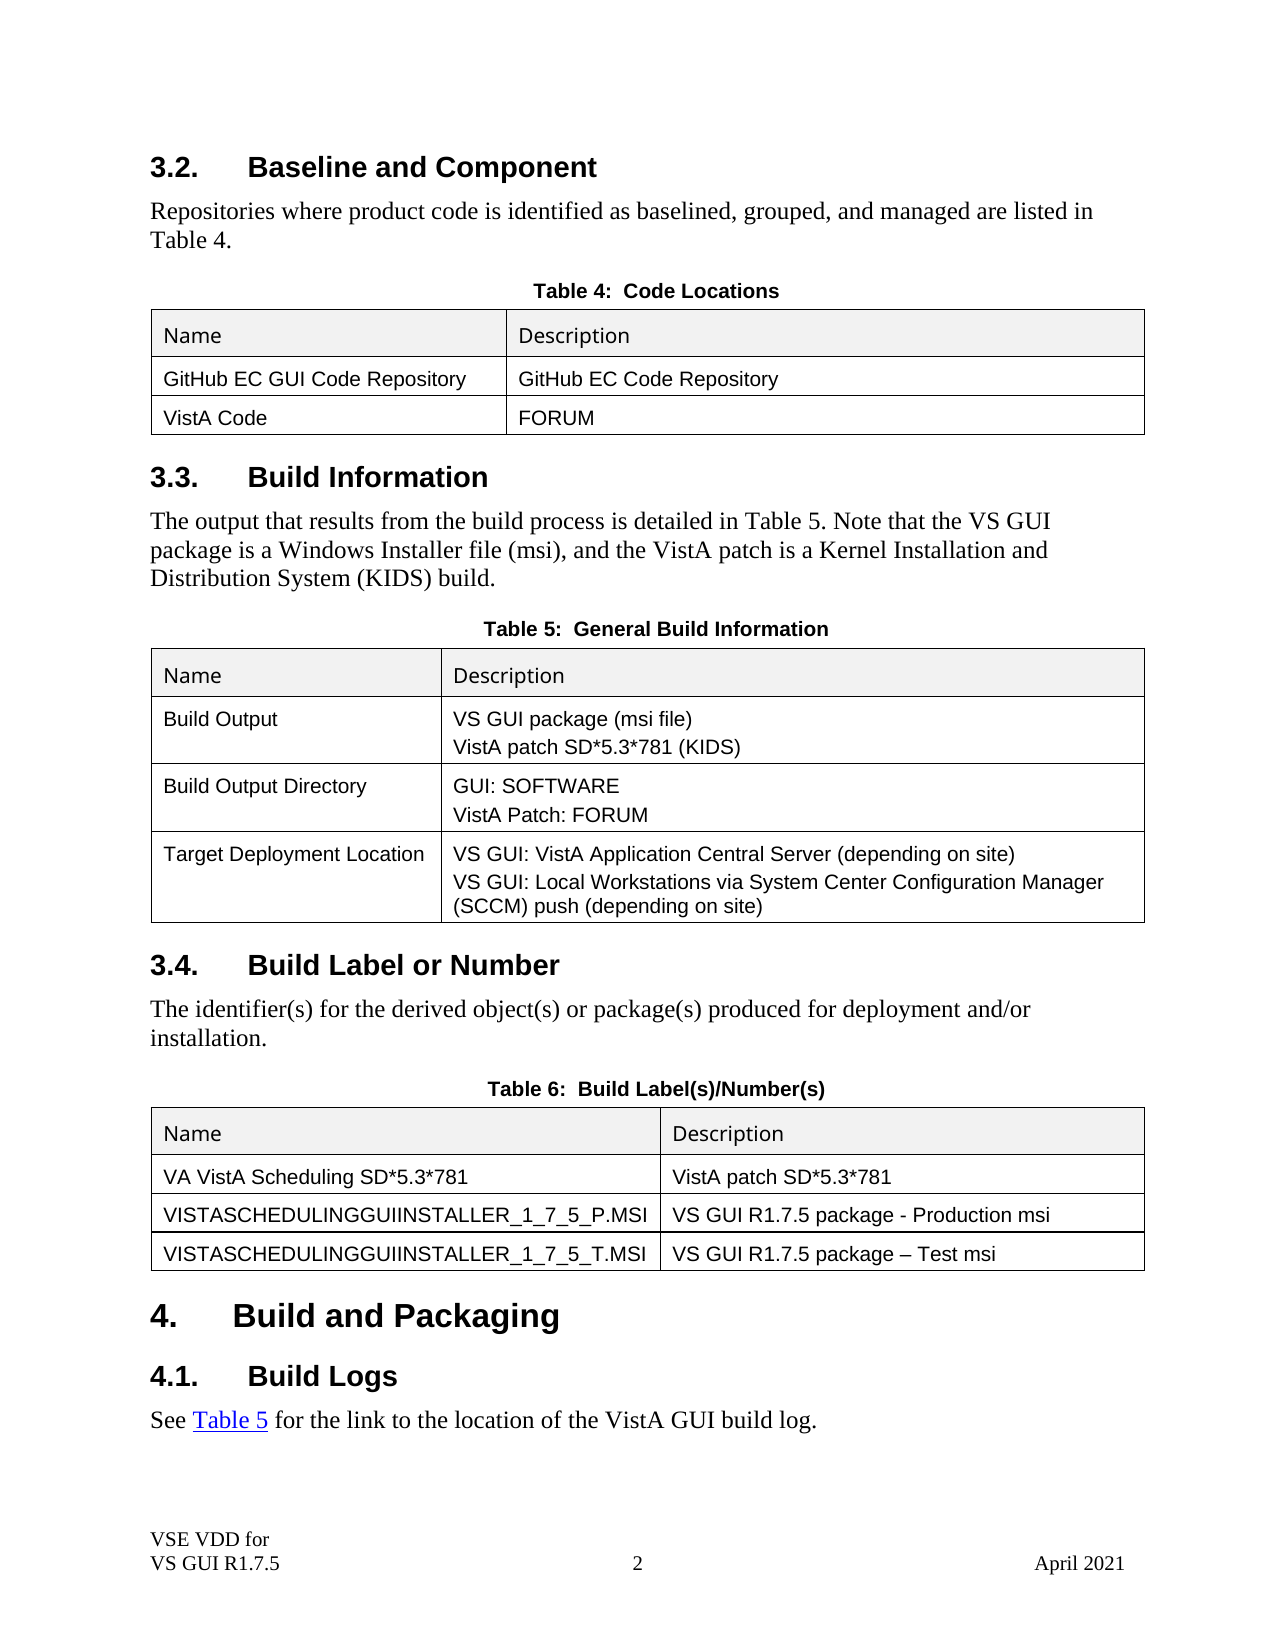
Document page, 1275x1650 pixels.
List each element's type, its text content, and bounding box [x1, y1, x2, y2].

table_cell GUI: SOFTWARE VistA Patch: FORUM [442, 764, 1144, 831]
table_cell FORUM [507, 396, 1144, 434]
subtitle Build and Packaging [150, 1296, 1125, 1334]
table_cell Build Output [152, 697, 441, 763]
table_cell VistA patch SD*5.3*781 [661, 1155, 1144, 1193]
table_header Description [661, 1108, 1144, 1154]
subtitle Build Logs [150, 1359, 1125, 1393]
text Table 6: Build Label(s)/Number(s) [150, 1077, 1125, 1101]
text Table 4: Code Locations [150, 278, 1125, 302]
table_header Name [152, 310, 506, 356]
text Repositories where product code is identified as baselined, grouped, and managed are listed in Table 4. [150, 196, 1125, 253]
table_cell VS GUI: VistA Application Central Server (depending on site) VS GUI: Local Workstations via System Center Configuration Manager (SCCM) push (depending on site) [442, 832, 1144, 922]
table_cell VA VistA Scheduling SD*5.3*781 [152, 1155, 660, 1193]
table_cell VS GUI R1.7.5 package - Production msi [661, 1194, 1144, 1231]
table_header Name [152, 649, 441, 696]
subtitle Baseline and Component [150, 150, 1125, 183]
text The identifier(s) for the derived object(s) or package(s) produced for deployment and/or installation. [150, 994, 1125, 1052]
table_header Description [507, 310, 1144, 356]
table_cell VISTASCHEDULINGGUIINSTALLER_1_7_5_T.MSI [152, 1233, 660, 1270]
text See Table 5 for the link to the location of the VistA GUI build log. [150, 1406, 1125, 1434]
table_cell GitHub EC Code Repository [507, 357, 1144, 395]
text Table 5: General Build Information [150, 617, 1125, 641]
table_cell VS GUI R1.7.5 package – Test msi [661, 1233, 1144, 1270]
table_cell VS GUI package (msi file) VistA patch SD*5.3*781 (KIDS) [442, 697, 1144, 763]
table_header Name [152, 1108, 660, 1154]
subtitle Build Information [150, 460, 1125, 493]
table_header Description [442, 649, 1144, 696]
table_cell VistA Code [152, 396, 506, 434]
subtitle Build Label or Number [150, 948, 1125, 982]
table_cell GitHub EC GUI Code Repository [152, 357, 506, 395]
table_cell Target Deployment Location [152, 832, 441, 922]
text The output that results from the build process is detailed in Table 5. Note that the VS GUI package is a Windows Installer file (msi), and the VistA patch is a Kernel Installation and Distribution System (KIDS) build. [150, 506, 1125, 592]
table_cell Build Output Directory [152, 764, 441, 831]
table_cell VISTASCHEDULINGGUIINSTALLER_1_7_5_P.MSI [152, 1194, 660, 1231]
